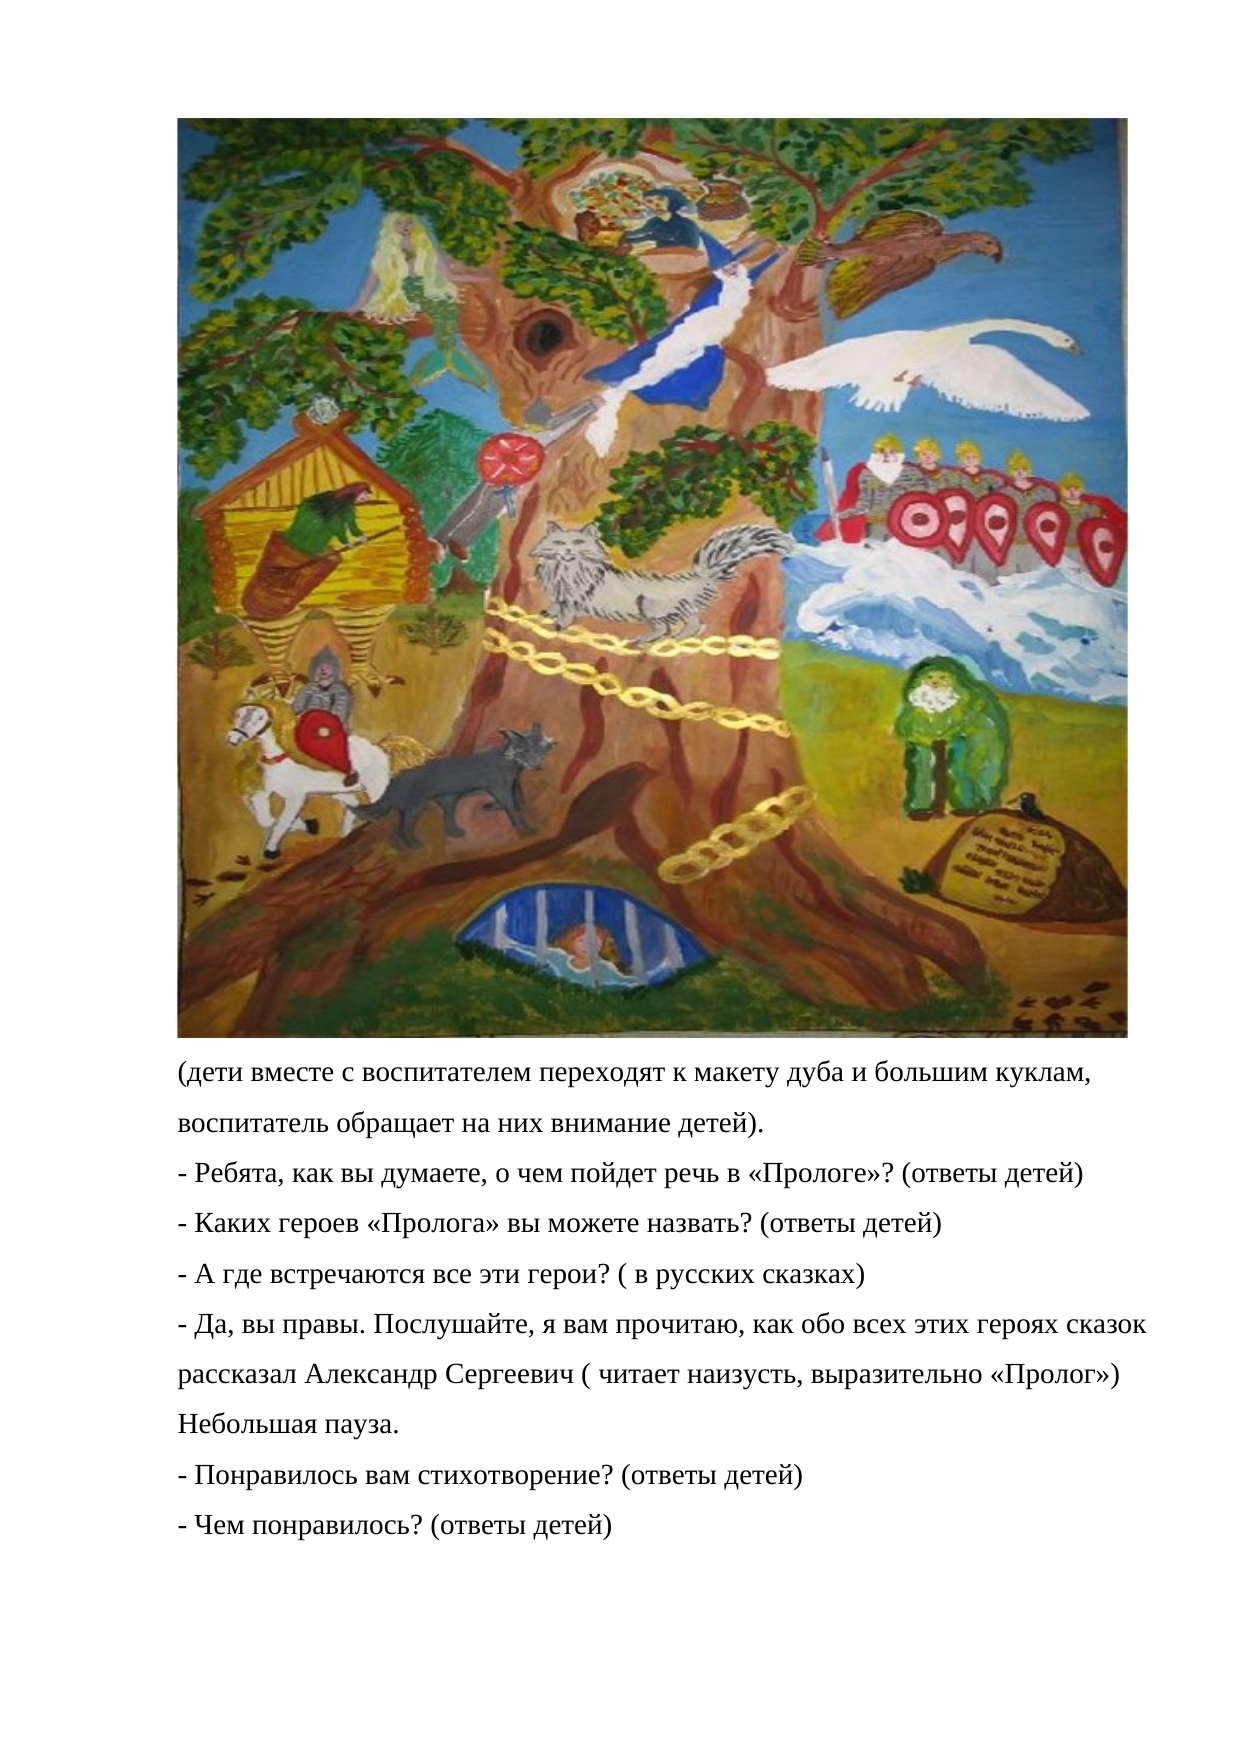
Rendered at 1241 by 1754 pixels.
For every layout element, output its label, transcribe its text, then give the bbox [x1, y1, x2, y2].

text - Понравилось вам стихотворение? (ответы детей) [177, 1457, 1152, 1491]
text - А где встречаются все эти герои? ( в русских сказках) [177, 1256, 1152, 1289]
text Небольшая пауза. [177, 1407, 1152, 1440]
text - Да, вы правы. Послушайте, я вам прочитаю, как обо всех этих героях сказок рассказал Александр Сергеевич ( читает наизусть, выразительно «Пролог») [177, 1306, 1152, 1390]
text (дети вместе с воспитателем переходят к макету дуба и большим куклам, воспитатель обращает на них внимание детей). [177, 1054, 1152, 1138]
text - Чем понравилось? (ответы детей) [177, 1507, 1152, 1541]
text - Каких героев «Пролога» вы можете назвать? (ответы детей) [177, 1205, 1152, 1239]
picture [177, 118, 1128, 1038]
text - Ребята, как вы думаете, о чем пойдет речь в «Прологе»? (ответы детей) [177, 1155, 1152, 1189]
